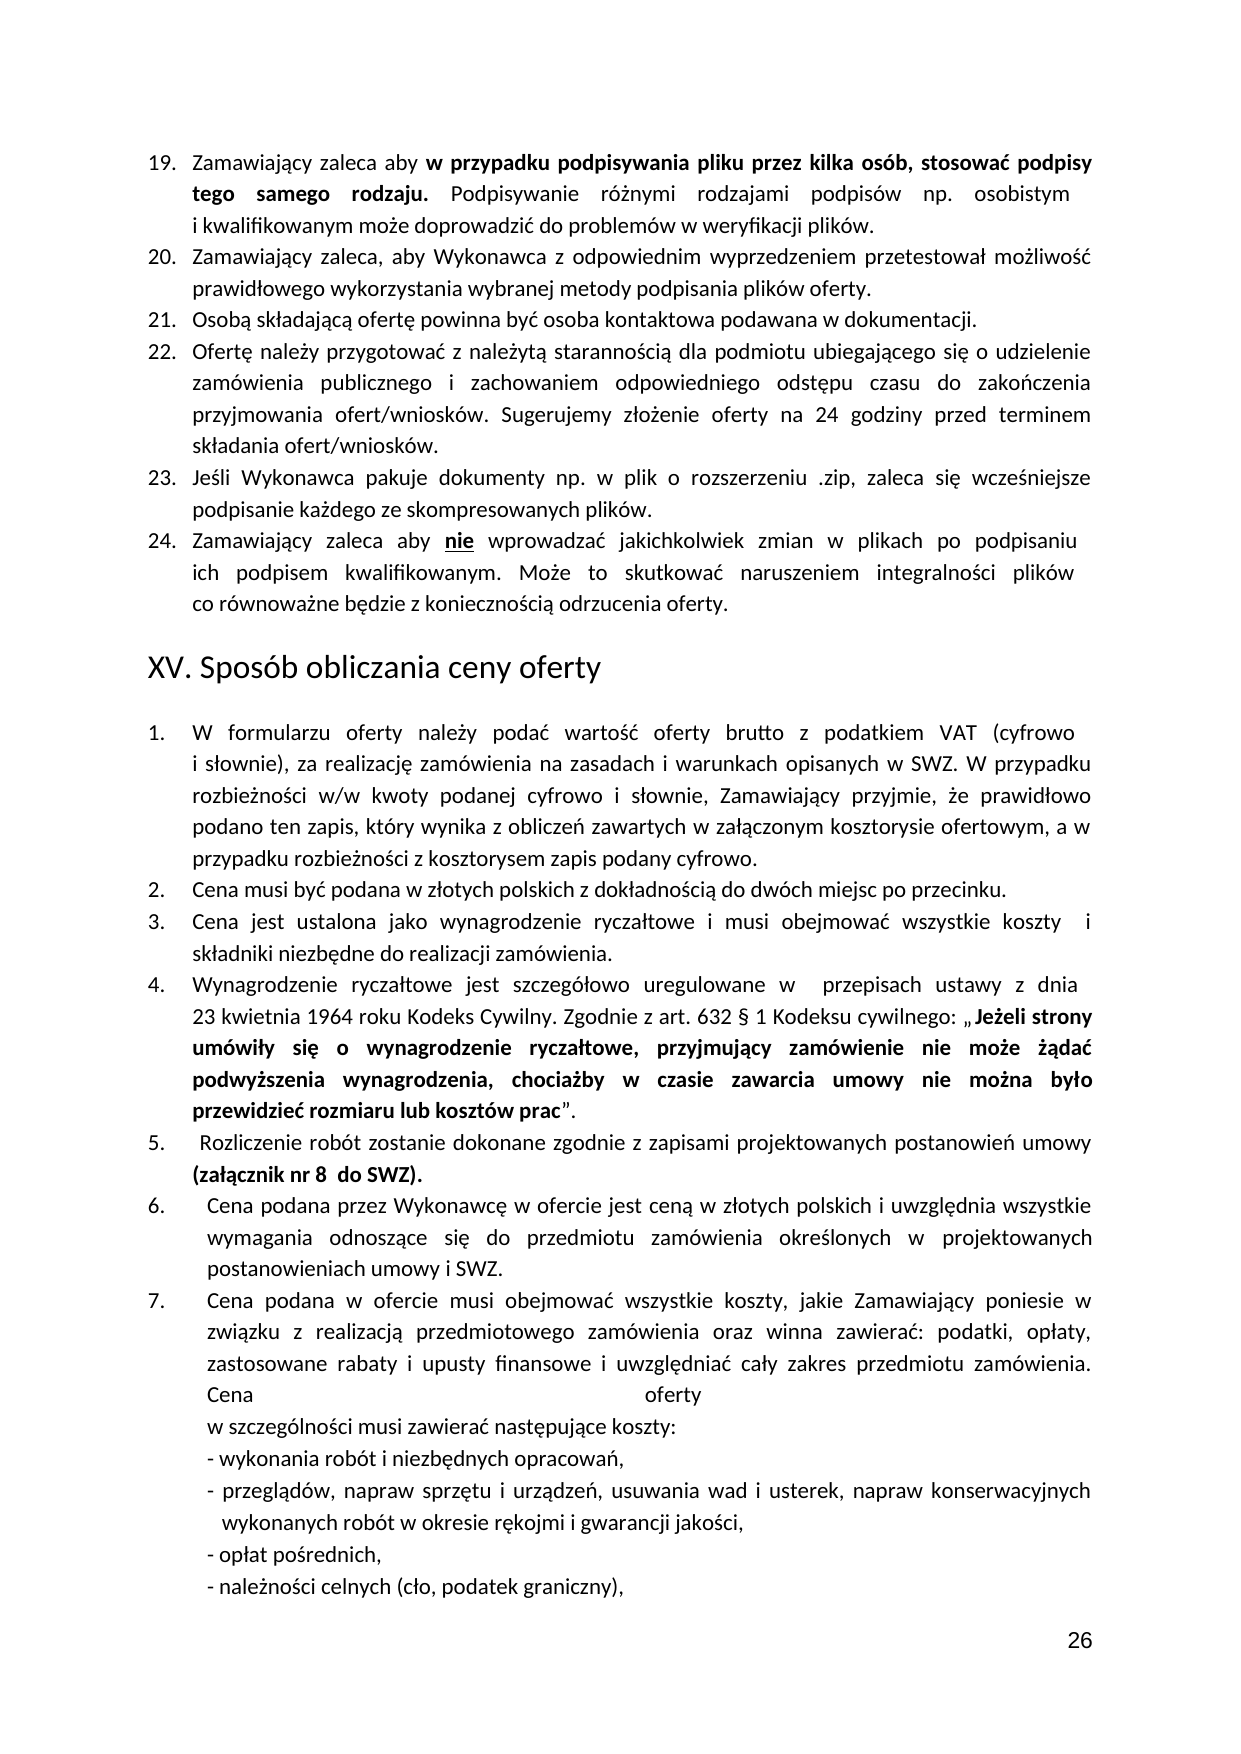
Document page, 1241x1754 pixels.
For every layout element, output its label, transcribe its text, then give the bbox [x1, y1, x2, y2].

list Jeśli Wykonawca pakuje dokumenty np. w plik o rozszerzeniu .zip, zaleca się wcześniejsze podpisanie każdego ze skompresowanych plików. [148, 463, 1093, 523]
list Rozliczenie robót zostanie dokonane zgodnie z zapisami projektowanych postanowień umowy (załącznik nr 8 do SWZ). [148, 1128, 1093, 1188]
list Zamawiający zaleca, aby Wykonawca z odpowiednim wyprzedzeniem przetestował możliwość prawidłowego wykorzystania wybranej metody podpisania plików oferty. [148, 242, 1093, 302]
list Zamawiający zaleca aby w przypadku podpisywania pliku przez kilka osób, stosować podpisy tego samego rodzaju. Podpisywanie różnymi rodzajami podpisów np. osobistym i kwalifikowanym może doprowadzić do problemów w weryfikacji plików. [148, 148, 1093, 239]
text - opłat pośrednich, [207, 1540, 1093, 1568]
list Cena musi być podana w złotych polskich z dokładnością do dwóch miejsc po przecinku. [148, 876, 1093, 904]
list W formularzu oferty należy podać wartość oferty brutto z podatkiem VAT (cyfrowo i słownie), za realizację zamówienia na zasadach i warunkach opisanych w SWZ. W przypadku rozbieżności w/w kwoty podanej cyfrowo i słownie, Zamawiający przyjmie, że prawidłowo podano ten zapis, który wynika z obliczeń zawartych w załączonym kosztorysie ofertowym, a w przypadku rozbieżności z kosztorysem zapis podany cyfrowo. [148, 718, 1093, 872]
list Cena jest ustalona jako wynagrodzenie ryczałtowe i musi obejmować wszystkie koszty i składniki niezbędne do realizacji zamówienia. [148, 907, 1093, 967]
text - wykonania robót i niezbędnych opracowań, [207, 1444, 1093, 1472]
list Cena podana przez Wykonawcę w ofercie jest ceną w złotych polskich i uwzględnia wszystkie wymagania odnoszące się do przedmiotu zamówienia określonych w projektowanych postanowieniach umowy i SWZ. [148, 1191, 1093, 1282]
subtitle XV. Sposób obliczania ceny oferty [148, 646, 1093, 687]
list Zamawiający zaleca aby nie wprowadzać jakichkolwiek zmian w plikach po podpisaniu ich podpisem kwalifikowanym. Może to skutkować naruszeniem integralności plików co równoważne będzie z koniecznością odrzucenia oferty. [148, 526, 1093, 617]
list Osobą składającą ofertę powinna być osoba kontaktowa podawana w dokumentacji. [148, 305, 1093, 333]
text - należności celnych (cło, podatek graniczny), [207, 1572, 1093, 1601]
list Cena podana w ofercie musi obejmować wszystkie koszty, jakie Zamawiający poniesie w związku z realizacją przedmiotowego zamówienia oraz winna zawierać: podatki, opłaty, zastosowane rabaty i upusty finansowe i uwzględniać cały zakres przedmiotu zamówienia. Cena oferty w szczególności musi zawierać następujące koszty: [148, 1286, 1093, 1440]
list Ofertę należy przygotować z należytą starannością dla podmiotu ubiegającego się o udzielenie zamówienia publicznego i zachowaniem odpowiedniego odstępu czasu do zakończenia przyjmowania ofert/wniosków. Sugerujemy złożenie oferty na 24 godziny przed terminem składania ofert/wniosków. [148, 337, 1093, 460]
text - przeglądów, napraw sprzętu i urządzeń, usuwania wad i usterek, napraw konserwacyjnych wykonanych robót w okresie rękojmi i gwarancji jakości, [207, 1476, 1093, 1536]
list Wynagrodzenie ryczałtowe jest szczegółowo uregulowane w przepisach ustawy z dnia 23 kwietnia 1964 roku Kodeks Cywilny. Zgodnie z art. 632 § 1 Kodeksu cywilnego: „Jeżeli strony umówiły się o wynagrodzenie ryczałtowe, przyjmujący zamówienie nie może żądać podwyższenia wynagrodzenia, chociażby w czasie zawarcia umowy nie można było przewidzieć rozmiaru lub kosztów prac”. [148, 970, 1093, 1124]
